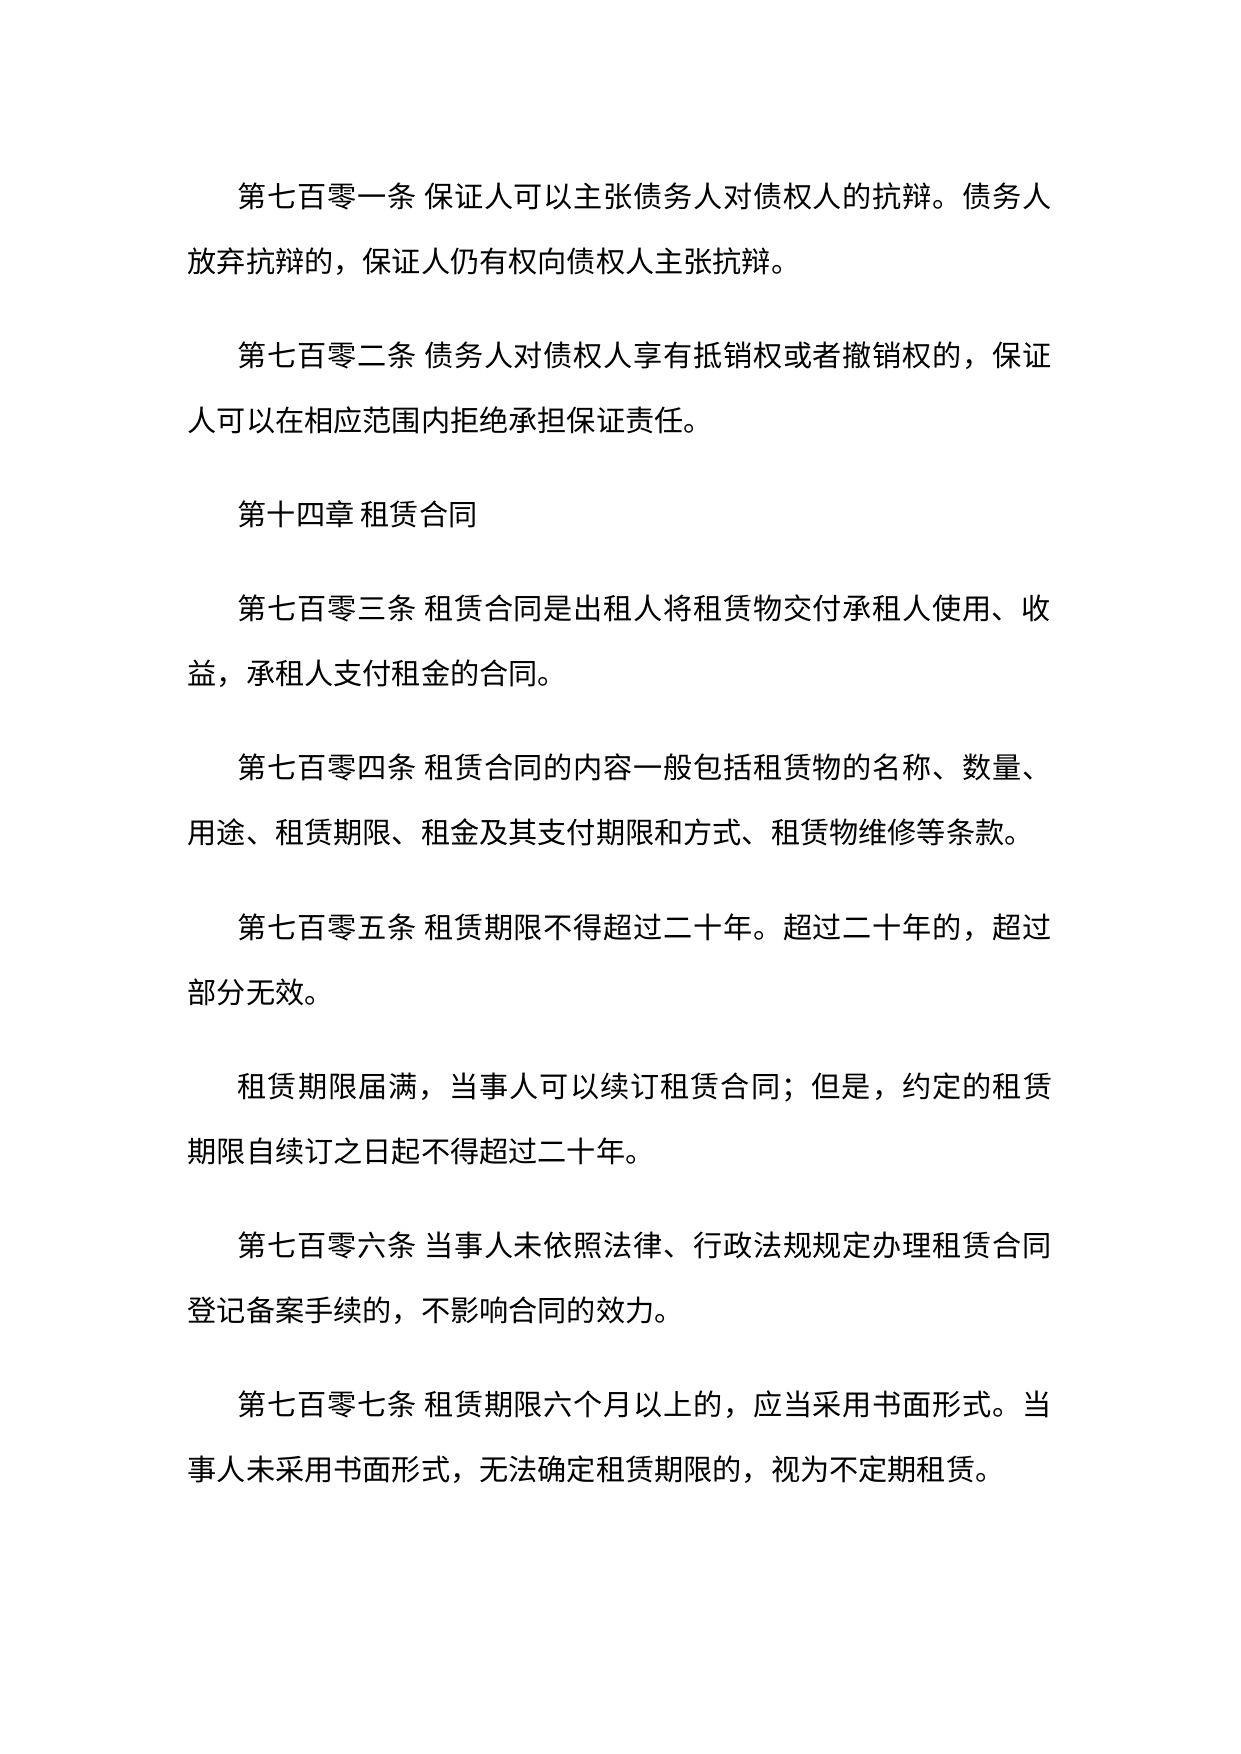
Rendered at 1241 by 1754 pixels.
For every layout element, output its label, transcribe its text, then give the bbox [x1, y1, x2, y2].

text 第七百零七条 租赁期限六个月以上的，应当采用书面形式。当事人未采用书面形式，无法确定租赁期限的，视为不定期租赁。 [187, 1370, 1053, 1500]
text 第七百零五条 租赁期限不得超过二十年。超过二十年的，超过部分无效。 [187, 893, 1053, 1023]
text 第七百零一条 保证人可以主张债务人对债权人的抗辩。债务人放弃抗辩的，保证人仍有权向债权人主张抗辩。 [187, 162, 1053, 292]
text 第七百零三条 租赁合同是出租人将租赁物交付承租人使用、收益，承租人支付租金的合同。 [187, 574, 1053, 704]
text 租赁期限届满，当事人可以续订租赁合同；但是，约定的租赁期限自续订之日起不得超过二十年。 [187, 1052, 1053, 1182]
text 第七百零二条 债务人对债权人享有抵销权或者撤销权的，保证人可以在相应范围内拒绝承担保证责任。 [187, 321, 1053, 451]
text 第十四章 租赁合同 [187, 480, 1053, 545]
text 第七百零四条 租赁合同的内容一般包括租赁物的名称、数量、用途、租赁期限、租金及其支付期限和方式、租赁物维修等条款。 [187, 734, 1053, 864]
text 第七百零六条 当事人未依照法律、行政法规规定办理租赁合同登记备案手续的，不影响合同的效力。 [187, 1211, 1053, 1341]
